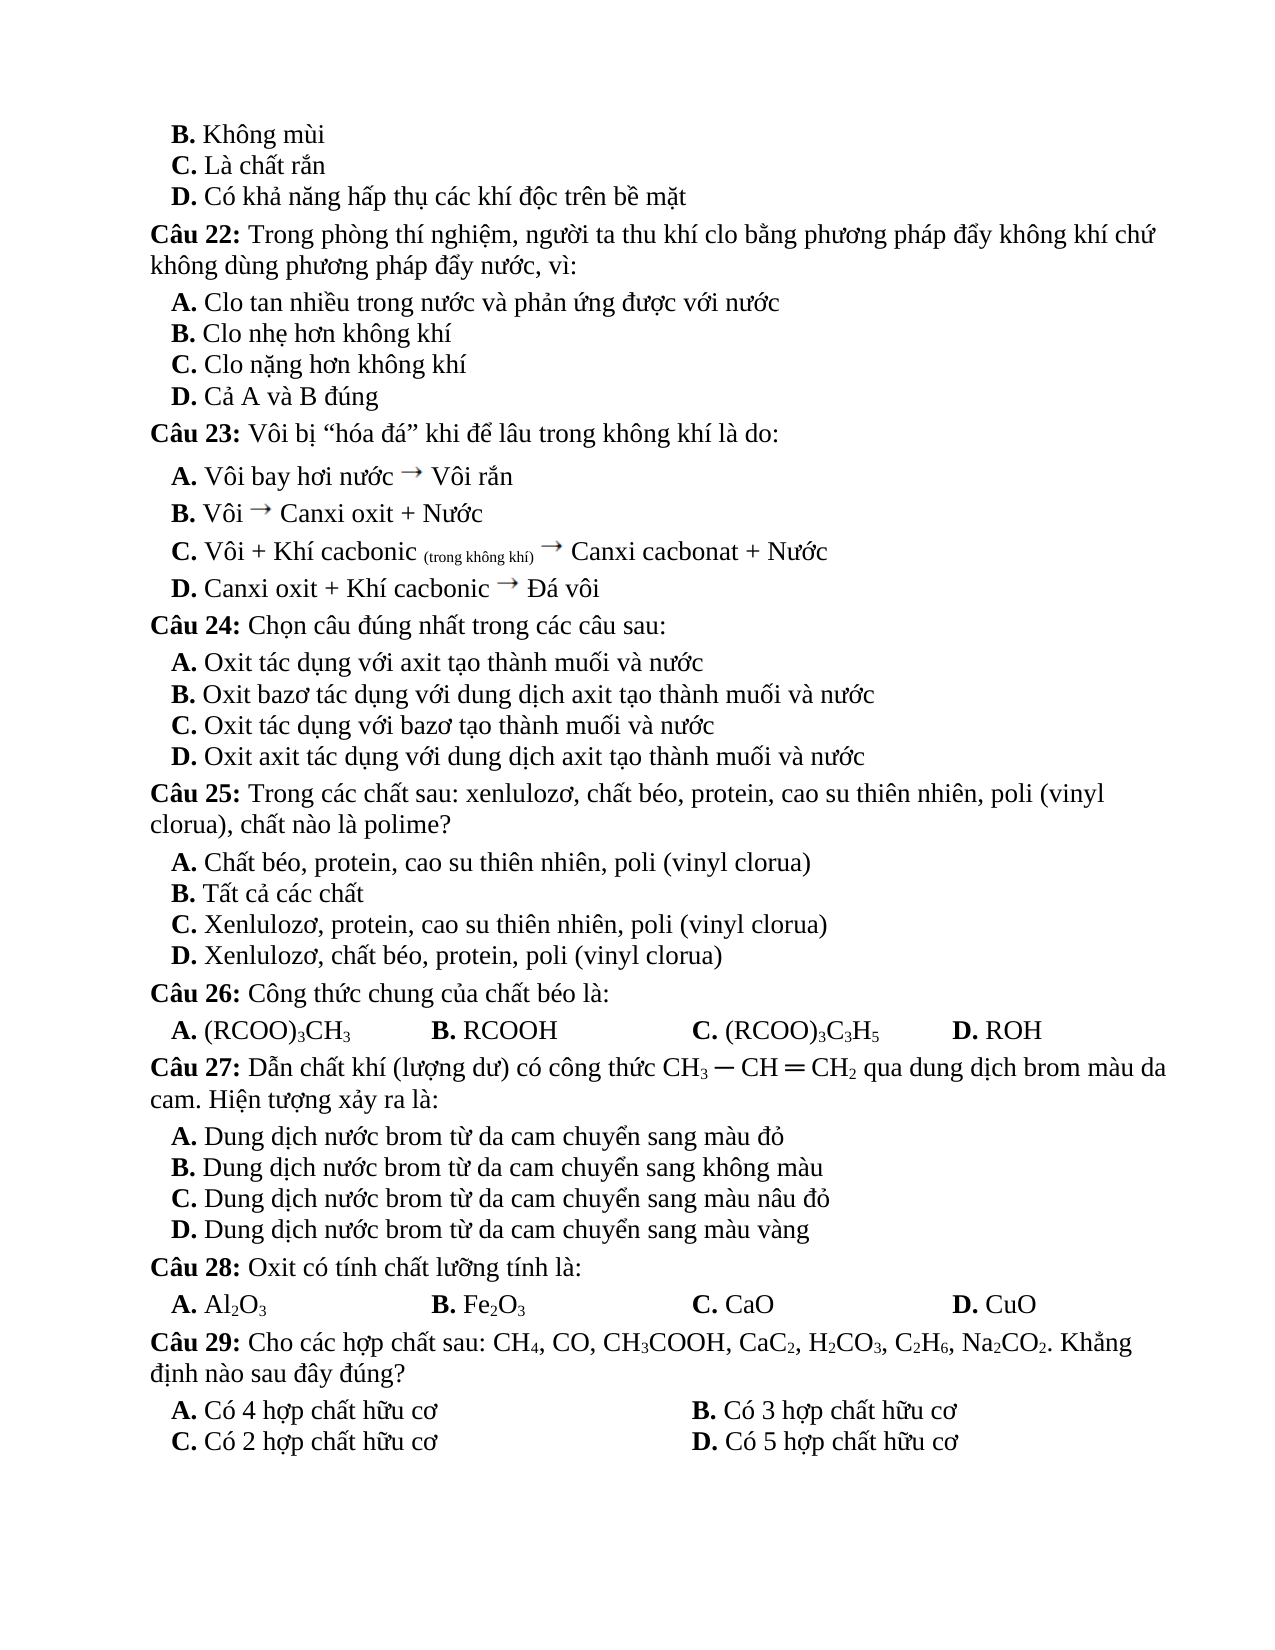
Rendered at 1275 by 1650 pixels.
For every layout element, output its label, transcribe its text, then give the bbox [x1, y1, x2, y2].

text D. Dung dịch nước brom từ da cam chuyển sang màu vàng [150, 1213, 1167, 1245]
text B. Không mùi [150, 118, 1167, 149]
text A. Dung dịch nước brom từ da cam chuyển sang màu đỏ [150, 1120, 1167, 1151]
text C. Vôi + Khí cacbonic (trong không khí) Canxi cacbonat + Nước [150, 529, 1167, 566]
picture [250, 491, 274, 523]
picture [400, 454, 425, 486]
text A. Chất béo, protein, cao su thiên nhiên, poli (vinyl clorua) [150, 846, 1167, 877]
text D. Oxit axit tác dụng với dung dịch axit tạo thành muối và nước [150, 740, 1167, 771]
picture [540, 528, 565, 560]
text A. (RCOO)3CH3 B. RCOOH C. (RCOO)3C3H5 D. ROH [150, 1014, 1167, 1045]
text D. Cả A và B đúng [150, 380, 1167, 411]
text C. Xenlulozơ, protein, cao su thiên nhiên, poli (vinyl clorua) [150, 908, 1167, 939]
text B. Tất cả các chất [150, 877, 1167, 908]
text Câu 23: Vôi bị “hóa đá” khi để lâu trong không khí là do: [150, 417, 1167, 448]
text Câu 28: Oxit có tính chất lưỡng tính là: [150, 1251, 1167, 1282]
text Câu 29: Cho các hợp chất sau: CH4, CO, CH3COOH, CaC2, H2CO3, C2H6, Na2CO2. Khẳng định nào sau đây đúng? [150, 1326, 1167, 1388]
text Câu 26: Công thức chung của chất béo là: [150, 977, 1167, 1008]
text A. Clo tan nhiều trong nước và phản ứng được với nước [150, 286, 1167, 317]
text C. Là chất rắn [150, 149, 1167, 180]
text C. Có 2 hợp chất hữu cơ D. Có 5 hợp chất hữu cơ [150, 1425, 1167, 1457]
text D. Có khả năng hấp thụ các khí độc trên bề mặt [150, 180, 1167, 212]
text A. Oxit tác dụng với axit tạo thành muối và nước [150, 647, 1167, 678]
text B. Oxit bazơ tác dụng với dung dịch axit tạo thành muối và nước [150, 678, 1167, 709]
text C. Clo nặng hơn không khí [150, 349, 1167, 380]
text Câu 25: Trong các chất sau: xenlulozơ, chất béo, protein, cao su thiên nhiên, poli (vinyl clorua), chất nào là polime? [150, 777, 1167, 840]
text B. Clo nhẹ hơn không khí [150, 317, 1167, 349]
text A. Có 4 hợp chất hữu cơ B. Có 3 hợp chất hữu cơ [150, 1394, 1167, 1425]
text Câu 24: Chọn câu đúng nhất trong các câu sau: [150, 609, 1167, 640]
text Câu 22: Trong phòng thí nghiệm, người ta thu khí clo bằng phương pháp đẩy không khí chứ không dùng phương pháp đẩy nước, vì: [150, 218, 1167, 280]
text D. Xenlulozơ, chất béo, protein, poli (vinyl clorua) [150, 939, 1167, 971]
text Câu 27: Dẫn chất khí (lượng dư) có công thức CH3 ─ CH ═ CH2 qua dung dịch brom màu da cam. Hiện tượng xảy ra là: [150, 1052, 1167, 1114]
text D. Canxi oxit + Khí cacbonic Đá vôi [150, 566, 1167, 603]
picture [496, 565, 521, 597]
text C. Oxit tác dụng với bazơ tạo thành muối và nước [150, 709, 1167, 740]
text B. Vôi Canxi oxit + Nước [150, 492, 1167, 529]
text A. Vôi bay hơi nước Vôi rắn [150, 454, 1167, 492]
text A. Al2O3 B. Fe2O3 C. CaO D. CuO [150, 1288, 1167, 1319]
text C. Dung dịch nước brom từ da cam chuyển sang màu nâu đỏ [150, 1182, 1167, 1213]
text B. Dung dịch nước brom từ da cam chuyển sang không màu [150, 1151, 1167, 1182]
